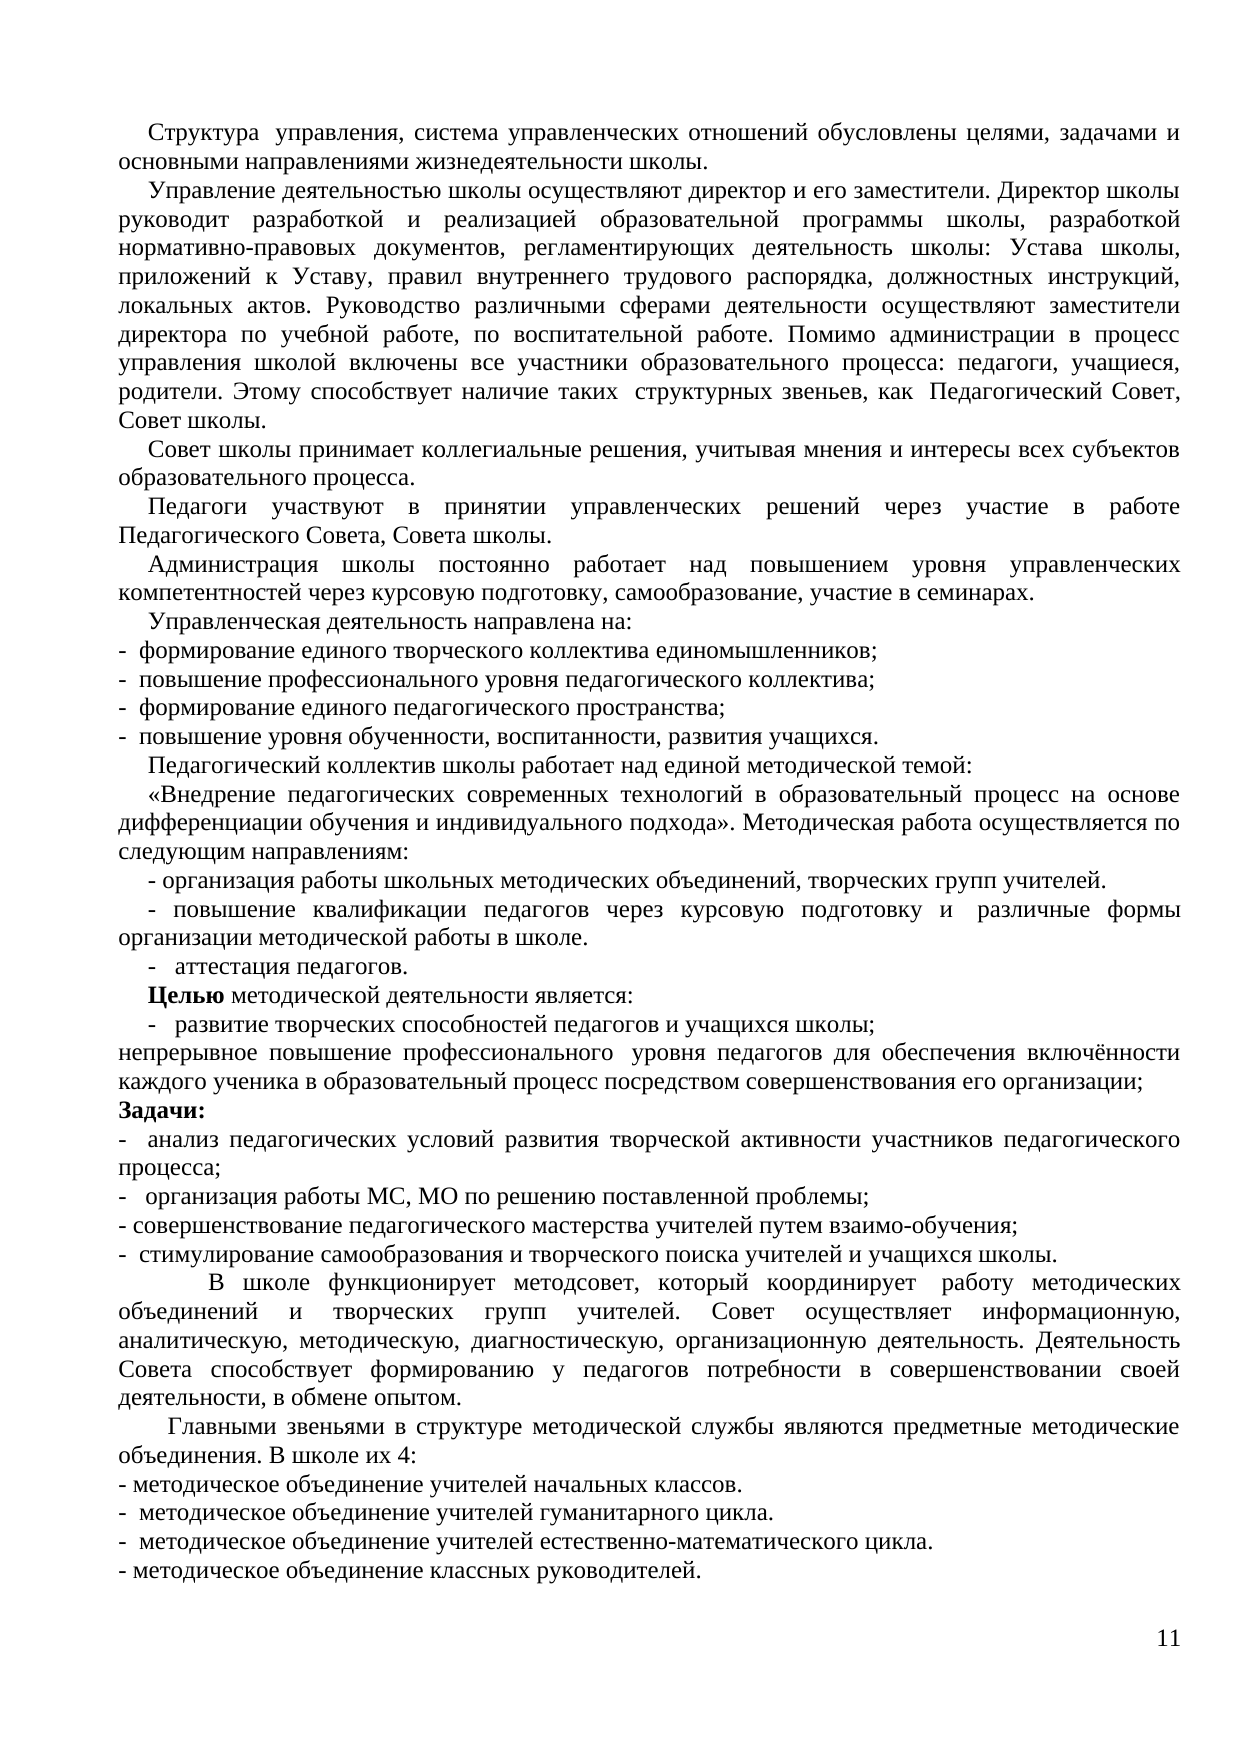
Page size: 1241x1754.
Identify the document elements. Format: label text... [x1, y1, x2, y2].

text - повышение квалификации педагогов через курсовую подготовку и различные формы организации методической работы в школе. [118, 894, 1181, 951]
text «Внедрение педагогических современных технологий в образовательный процесс на основе дифференциации обучения и индивидуального подхода». Методическая работа осуществляется по следующим направлениям: [118, 779, 1181, 865]
text - организация работы школьных методических объединений, творческих групп учителей. [118, 865, 1181, 894]
text Педагогический коллектив школы работает над единой методической темой: [118, 750, 1181, 779]
text - организация работы МС, МО по решению поставленной проблемы; [118, 1181, 1181, 1210]
text В школе функционирует методсовет, который координирует работу методических объединений и творческих групп учителей. Совет осуществляет информационную, аналитическую, методическую, диагностическую, организационную деятельность. Деятельность Совета способствует формированию у педагогов потребности в совершенствовании своей деятельности, в обмене опытом. [118, 1267, 1181, 1411]
text - аттестация педагогов. [118, 951, 1181, 980]
text - развитие творческих способностей педагогов и учащихся школы; [118, 1009, 1181, 1037]
text - методическое объединение учителей естественно-математического цикла. [118, 1526, 1181, 1555]
text - повышение профессионального уровня педагогического коллектива; [118, 664, 1181, 692]
text Управление деятельностью школы осуществляют директор и его заместители. Директор школы руководит разработкой и реализацией образовательной программы школы, разработкой нормативно-правовых документов, регламентирующих деятельность школы: Устава школы, приложений к Уставу, правил внутреннего трудового распорядка, должностных инструкций, локальных актов. Руководство различными сферами деятельности осуществляют заместители директора по учебной работе, по воспитательной работе. Помимо администрации в процесс управления школой включены все участники образовательного процесса: педагоги, учащиеся, родители. Этому способствует наличие таких структурных звеньев, как Педагогический Совет, Совет школы. [118, 175, 1181, 434]
text Задачи: [118, 1095, 1181, 1124]
text Администрация школы постоянно работает над повышением уровня управленческих компетентностей через курсовую подготовку, самообразование, участие в семинарах. [118, 549, 1181, 606]
text Главными звеньями в структуре методической службы являются предметные методические объединения. В школе их 4: [118, 1411, 1181, 1469]
text Совет школы принимает коллегиальные решения, учитывая мнения и интересы всех субъектов образовательного процесса. [118, 434, 1181, 491]
text - стимулирование самообразования и творческого поиска учителей и учащихся школы. [118, 1239, 1181, 1267]
text - методическое объединение классных руководителей. [118, 1555, 1181, 1584]
text - методическое объединение учителей гуманитарного цикла. [118, 1497, 1181, 1526]
text - методическое объединение учителей начальных классов. [118, 1469, 1181, 1497]
text - повышение уровня обученности, воспитанности, развития учащихся. [118, 721, 1181, 750]
text - совершенствование педагогического мастерства учителей путем взаимо-обучения; [118, 1210, 1181, 1239]
text Структура управления, система управленческих отношений обусловлены целями, задачами и основными направлениями жизнедеятельности школы. [118, 117, 1181, 175]
text Управленческая деятельность направлена на: [118, 606, 1181, 635]
text непрерывное повышение профессионального уровня педагогов для обеспечения включённости каждого ученика в образовательный процесс посредством совершенствования его организации; [118, 1037, 1181, 1095]
text - анализ педагогических условий развития творческой активности участников педагогического процесса; [118, 1124, 1181, 1181]
text Целью методической деятельности является: [118, 980, 1181, 1009]
text - формирование единого творческого коллектива единомышленников; [118, 635, 1181, 664]
text - формирование единого педагогического пространства; [118, 692, 1181, 721]
text Педагоги участвуют в принятии управленческих решений через участие в работе Педагогического Совета, Совета школы. [118, 491, 1181, 549]
